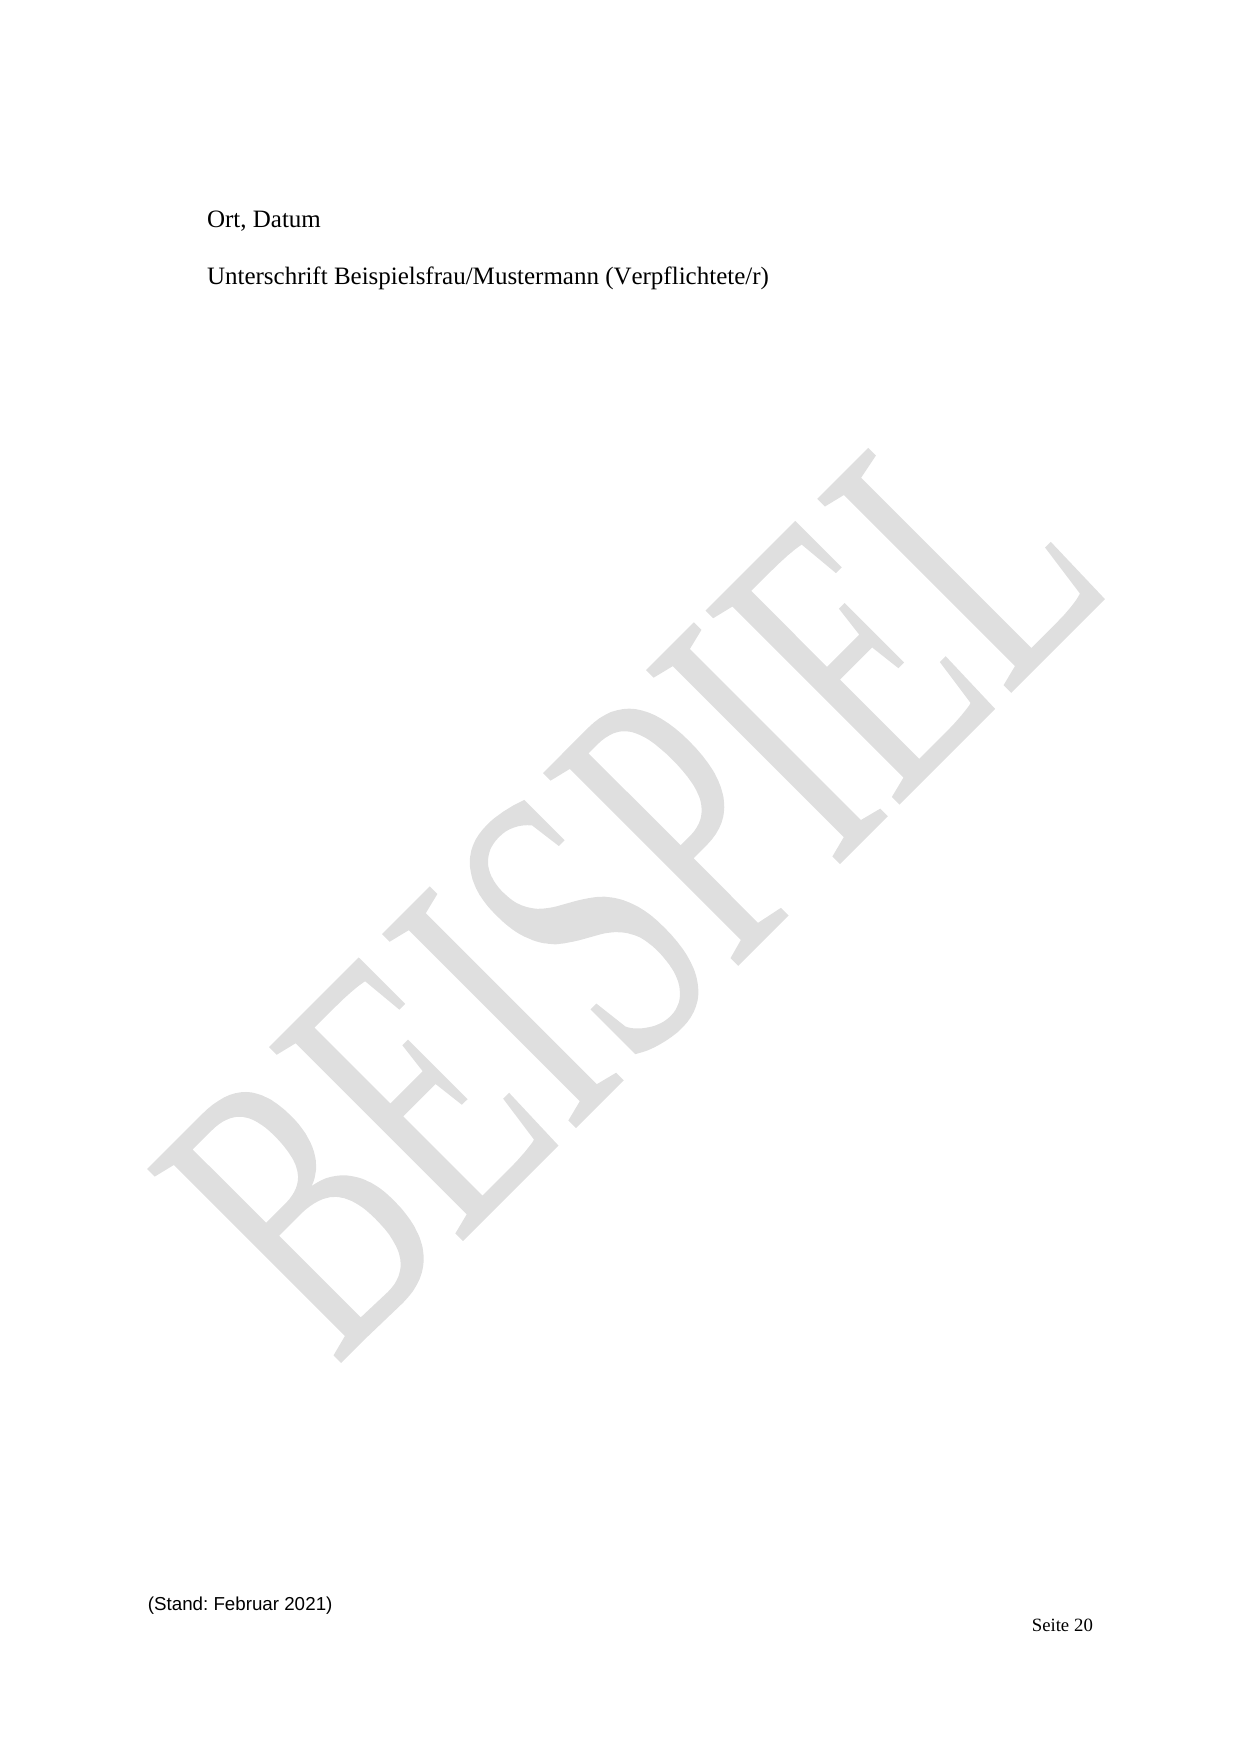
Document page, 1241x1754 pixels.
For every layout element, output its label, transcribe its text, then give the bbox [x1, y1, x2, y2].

text Unterschrift Beispielsfrau/Mustermann (Verpflichtete/r) [207, 261, 1107, 290]
text Ort, Datum [207, 204, 1107, 233]
